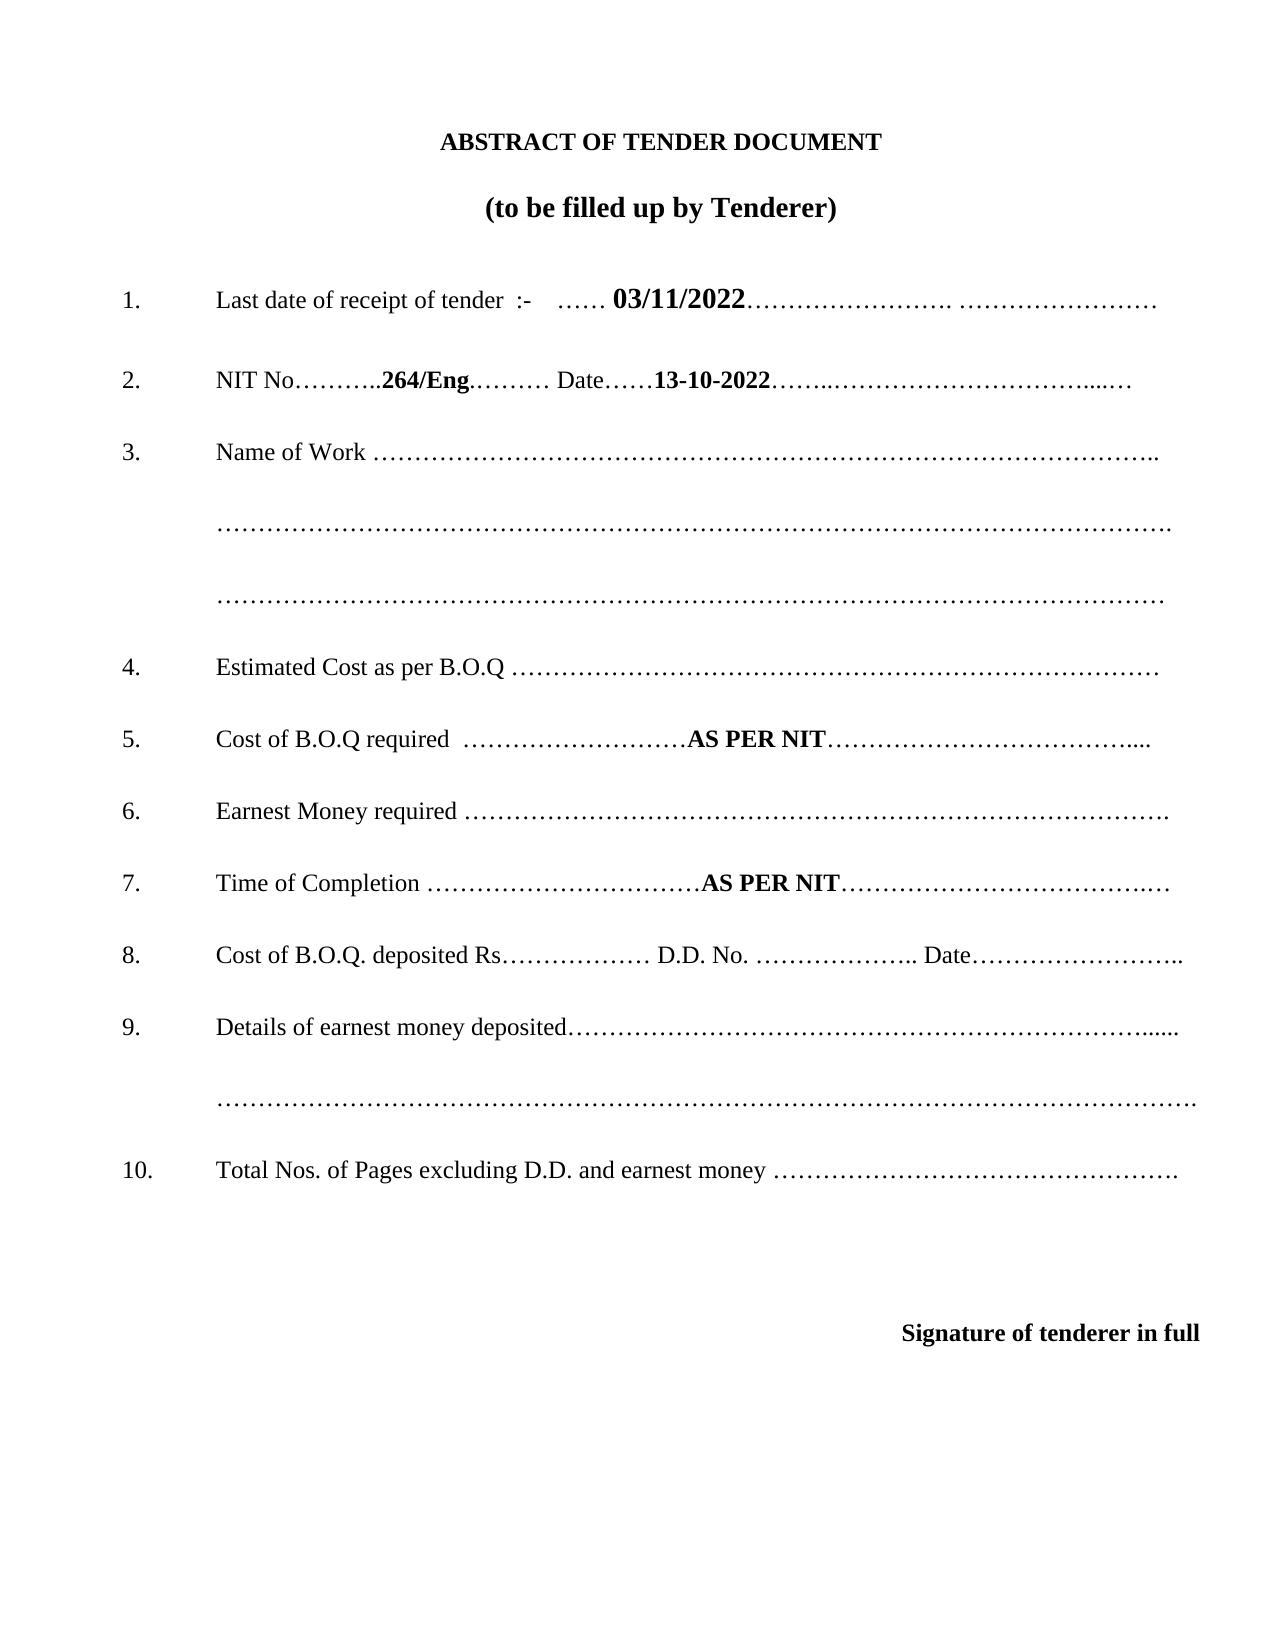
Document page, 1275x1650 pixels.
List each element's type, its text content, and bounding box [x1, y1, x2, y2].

text 6. Earnest Money required …………………………………………………………………………. [122, 796, 1200, 825]
text 4. Estimated Cost as per B.O.Q …………………………………………………………………… [122, 652, 1200, 681]
text 8. Cost of B.O.Q. deposited Rs……………… D.D. No. ……………….. Date…………………….. [122, 940, 1200, 968]
text 10. Total Nos. of Pages excluding D.D. and earnest money …………………………………………. [122, 1155, 1200, 1184]
text 3. Name of Work ………………………………………………………………………………….. [122, 437, 1200, 465]
text 7. Time of Completion ……………………………AS PER NIT……………………………….… [122, 868, 1200, 897]
text 1. Last date of receipt of tender :- …… 03/11/2022……………………. …………………… [122, 281, 1200, 314]
text Signature of tenderer in full [178, 1318, 1200, 1347]
text ………………………………………………………………………………………………………. [122, 1083, 1200, 1112]
text 5. Cost of B.O.Q required ………………………AS PER NIT……………………………….... [122, 724, 1200, 753]
text 2. NIT No………..264/Eng.……… Date……13-10-2022……..…………………………....… [122, 365, 1200, 393]
text …………………………………………………………………………………………………… [122, 580, 1200, 609]
text ……………………………………………………………………………………………………. [122, 508, 1200, 537]
subtitle (to be filled up by Tenderer) [122, 190, 1200, 223]
text 9. Details of earnest money deposited……………………………………………………………...... [122, 1012, 1200, 1040]
text ABSTRACT OF TENDER DOCUMENT [122, 127, 1200, 156]
